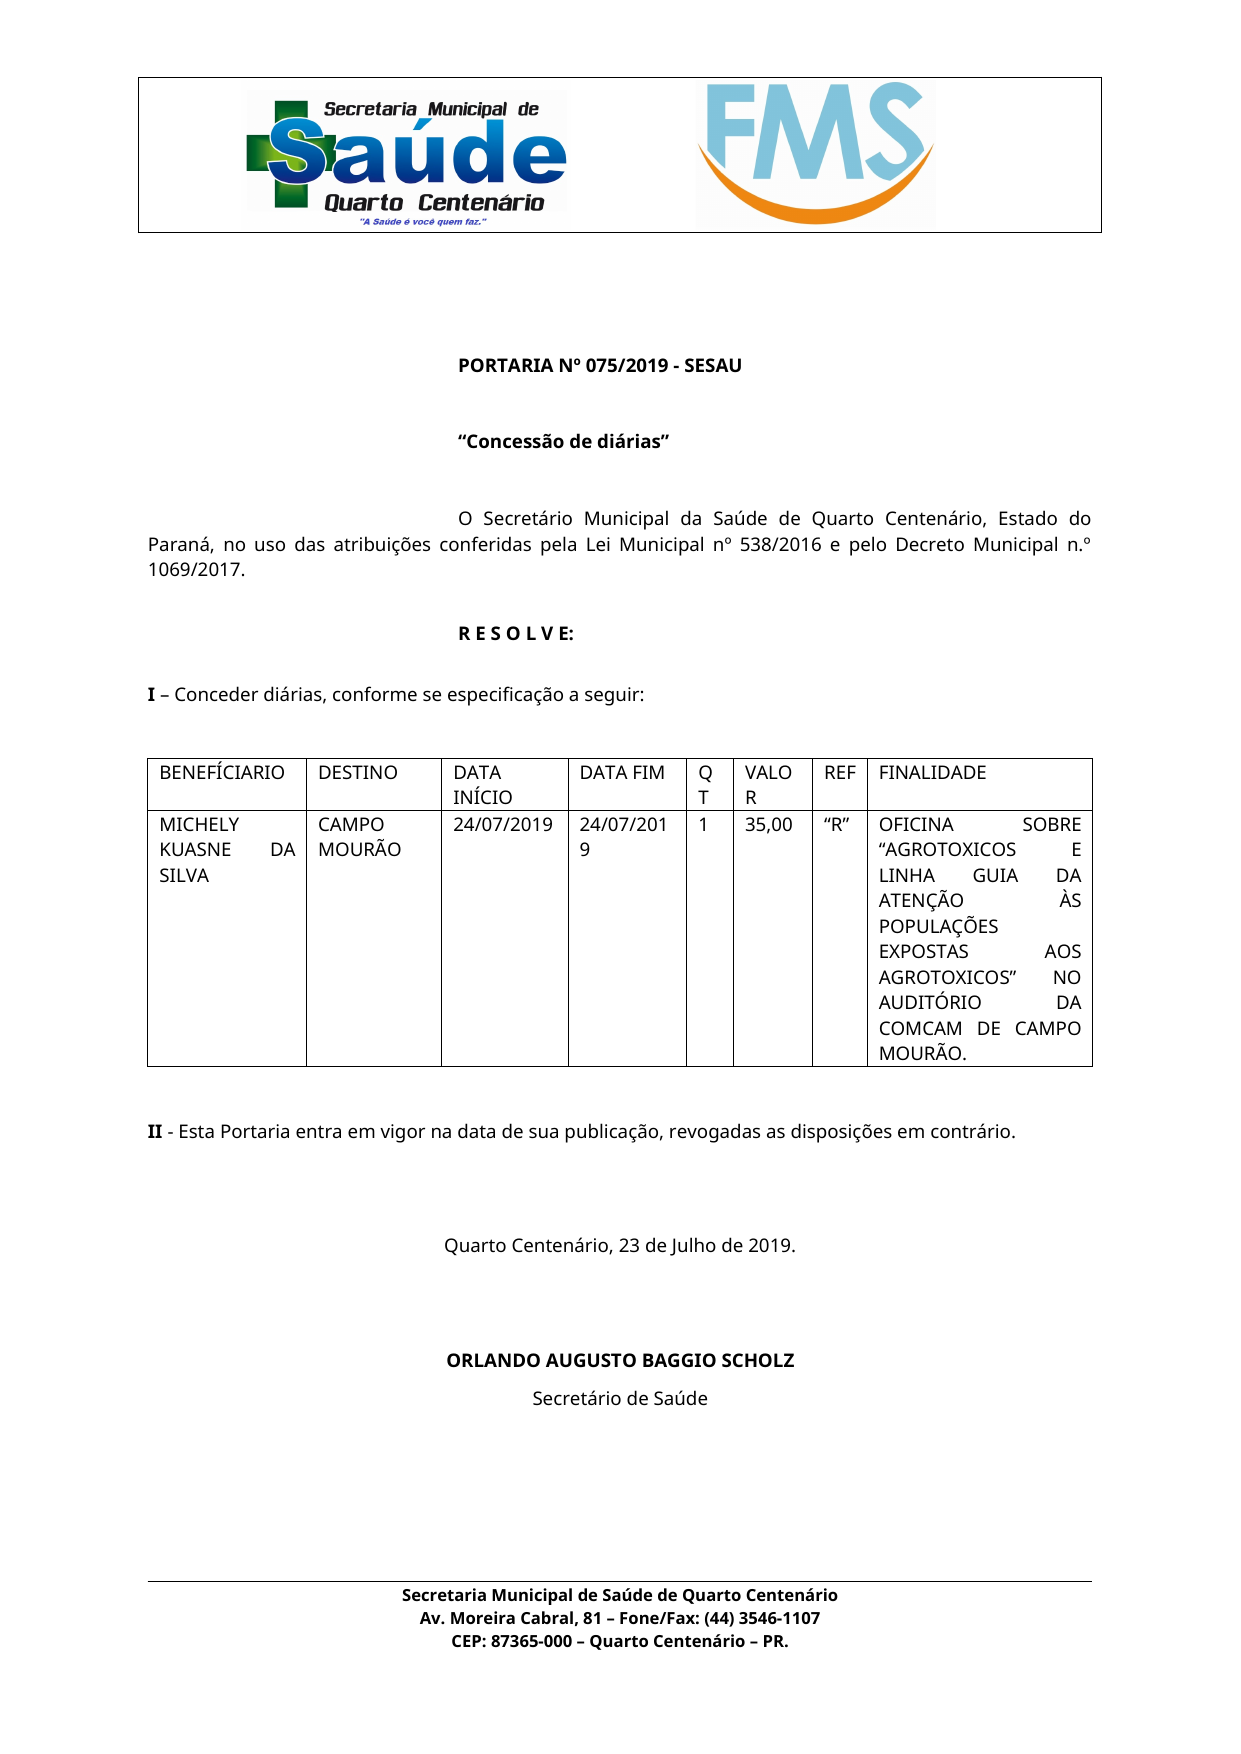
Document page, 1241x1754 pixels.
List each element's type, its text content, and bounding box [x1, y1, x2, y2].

table_cell 24/07/2019 [442, 811, 568, 1066]
text Quarto Centenário, 23 de Julho de 2019. [148, 1233, 1092, 1258]
text PORTARIA Nº 075/2019 - SESAU [148, 352, 1092, 378]
table_header BENEFÍCIARIO [148, 759, 306, 810]
table_header REF [813, 759, 867, 810]
text II - Esta Portaria entra em vigor na data de sua publicação, revogadas as disposições em contrário. [148, 1118, 1092, 1143]
table_cell 24/07/2019 [569, 811, 686, 1066]
table_header QT [687, 759, 733, 810]
text R E S O L V E: [265, 620, 1092, 645]
text ORLANDO AUGUSTO BAGGIO SCHOLZ [148, 1347, 1092, 1373]
table_cell OFICINA SOBRE “AGROTOXICOS E LINHA GUIA DA ATENÇÃO ÀS POPULAÇÕES EXPOSTAS AOS AGROTOXICOS” NO AUDITÓRIO DA COMCAM DE CAMPO MOURÃO. [868, 811, 1092, 1066]
table_header FINALIDADE [868, 759, 1092, 810]
picture [695, 80, 937, 230]
text “Concessão de diárias” [458, 429, 1092, 454]
table_cell 1 [687, 811, 733, 1066]
table_cell MICHELY KUASNE DA SILVA [148, 811, 306, 1066]
text I – Conceder diárias, conforme se especificação a seguir: [148, 681, 1092, 707]
table_header VALOR [734, 759, 812, 810]
table_cell 35,00 [734, 811, 812, 1066]
picture [240, 80, 572, 230]
text O Secretário Municipal da Saúde de Quarto Centenário, Estado do Paraná, no uso das atribuições conferidas pela Lei Municipal nº 538/2016 e pelo Decreto Municipal n.º 1069/2017. [148, 505, 1092, 582]
table_header DESTINO [307, 759, 441, 810]
table_cell “R” [813, 811, 867, 1066]
table_cell CAMPO MOURÃO [307, 811, 441, 1066]
text Secretário de Saúde [148, 1386, 1092, 1411]
table_header DATA INÍCIO [442, 759, 568, 810]
table_header DATA FIM [569, 759, 686, 810]
